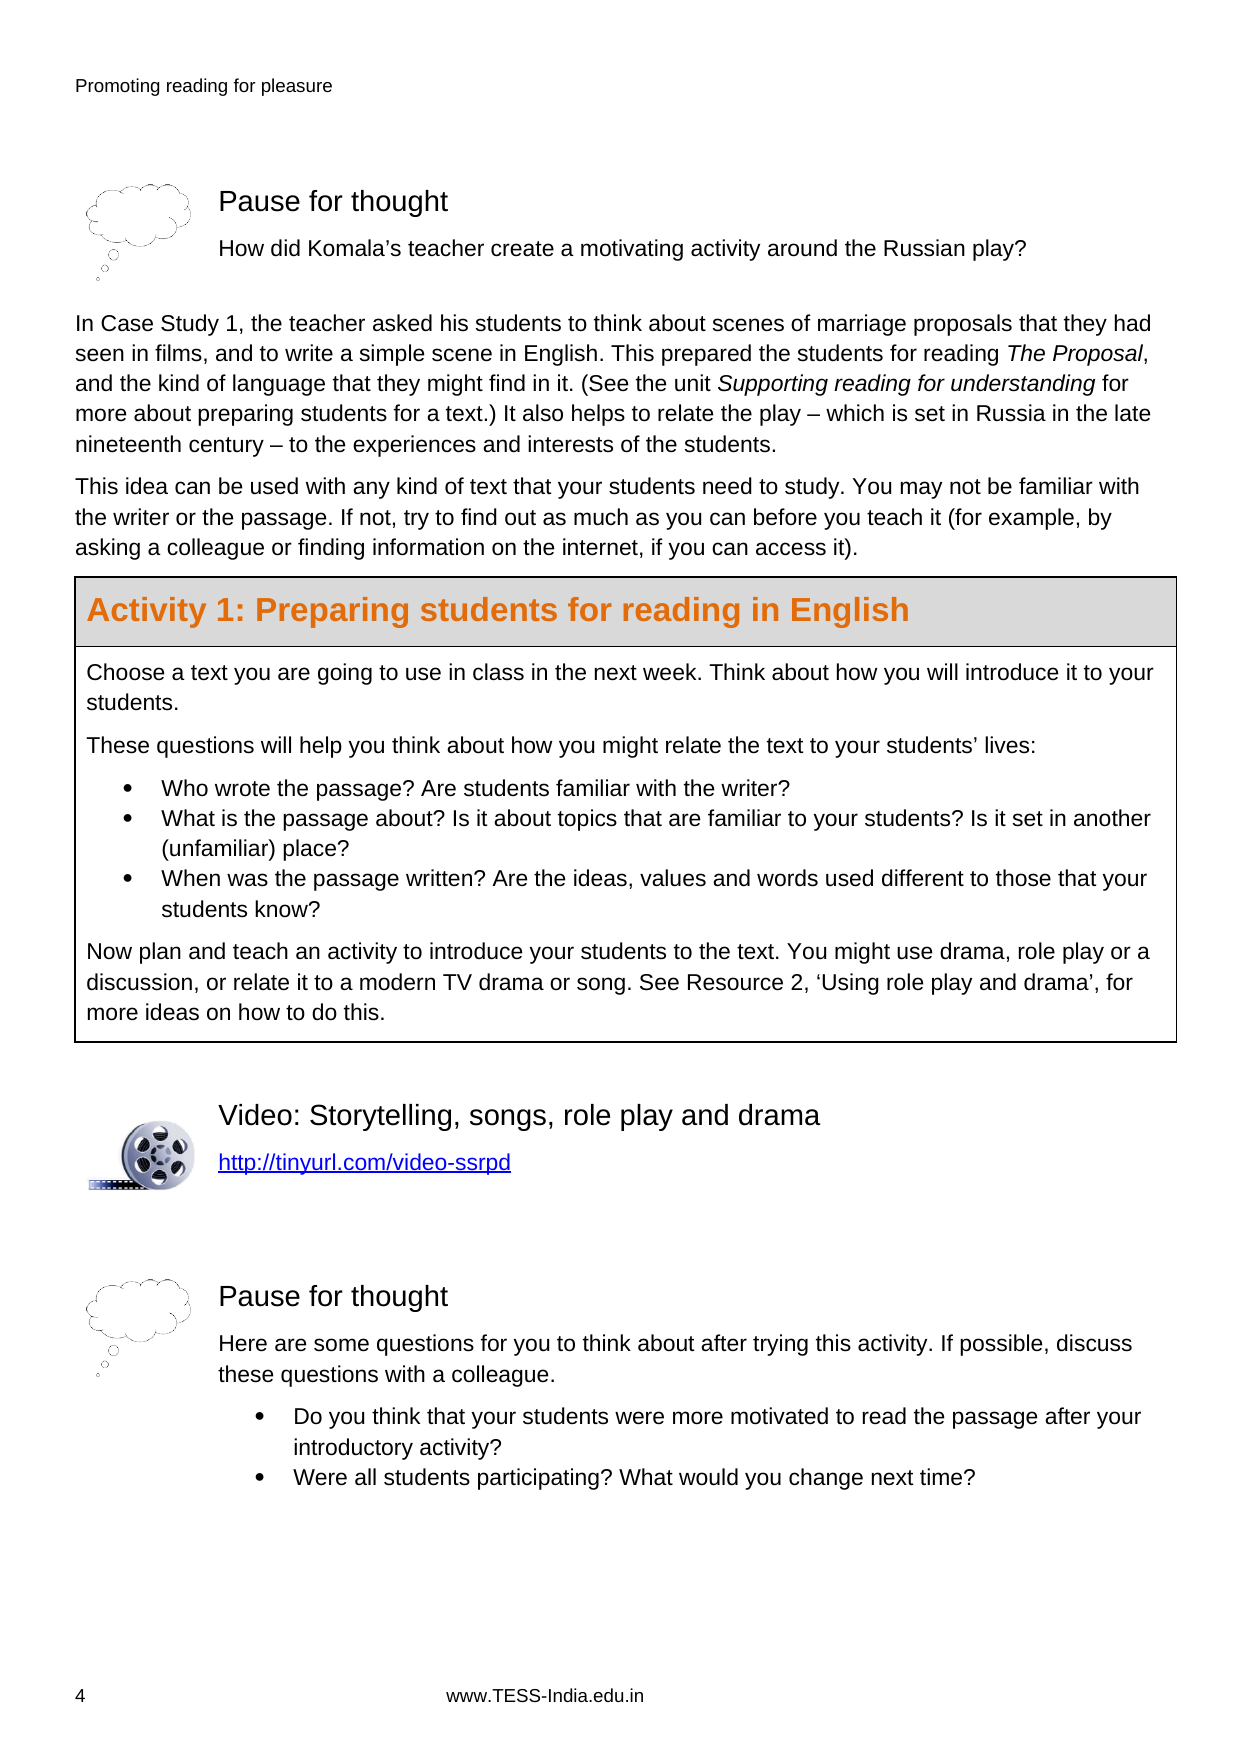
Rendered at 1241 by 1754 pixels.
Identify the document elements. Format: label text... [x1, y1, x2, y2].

table_header Pause for thought Here are some questions for you to think about after trying this activity. If possible, discuss these questions with a colleague. Do you think that your students were more motivated to read the passage after your introductory activity? Were all students participating? What would you change next time? [207, 1267, 1177, 1506]
table_header [75, 1085, 207, 1224]
text In Case Study 1, the teacher asked his students to think about scenes of marriage proposals that they had seen in films, and to write a simple scene in English. This prepared the students for reading The Proposal, and the kind of language that they might find in it. (See the unit Supporting reading for understanding for more about preparing students for a text.) It also helps to relate the play – which is set in Russia in the late nineteenth century – to the experiences and interests of the students. [75, 310, 1165, 457]
table_cell Choose a text you are going to use in class in the next week. Think about how you will introduce it to your students. These questions will help you think about how you might relate the text to your students’ lives: Who wrote the passage? Are students familiar with the writer? What is the passage about? Is it about topics that are familiar to your students? Is it set in another (unfamiliar) place? When was the passage written? Are the ideas, values and words used different to those that your students know? Now plan and teach an activity to introduce your students to the text. You might use drama, role play or a discussion, or relate it to a modern TV drama or song. See Resource 2, ‘Using role play and drama’, for more ideas on how to do this. [76, 647, 1176, 1041]
table_header [75, 1267, 207, 1506]
table_header Pause for thought How did Komala’s teacher create a motivating activity around the Russian play? [207, 172, 1177, 297]
picture [86, 1097, 195, 1207]
picture [86, 184, 191, 281]
table_header Activity 1: Preparing students for reading in English [76, 578, 1176, 646]
text This idea can be used with any kind of text that your students need to study. You may not be familiar with the writer or the passage. If not, try to find out as much as you can before you teach it (for example, by asking a colleague or finding information on the internet, if you can access it). [75, 473, 1165, 560]
table_header Video: Storytelling, songs, role play and drama http://tinyurl.com/video-ssrpd [207, 1085, 1177, 1224]
picture [86, 1279, 191, 1377]
table_header [75, 172, 207, 297]
